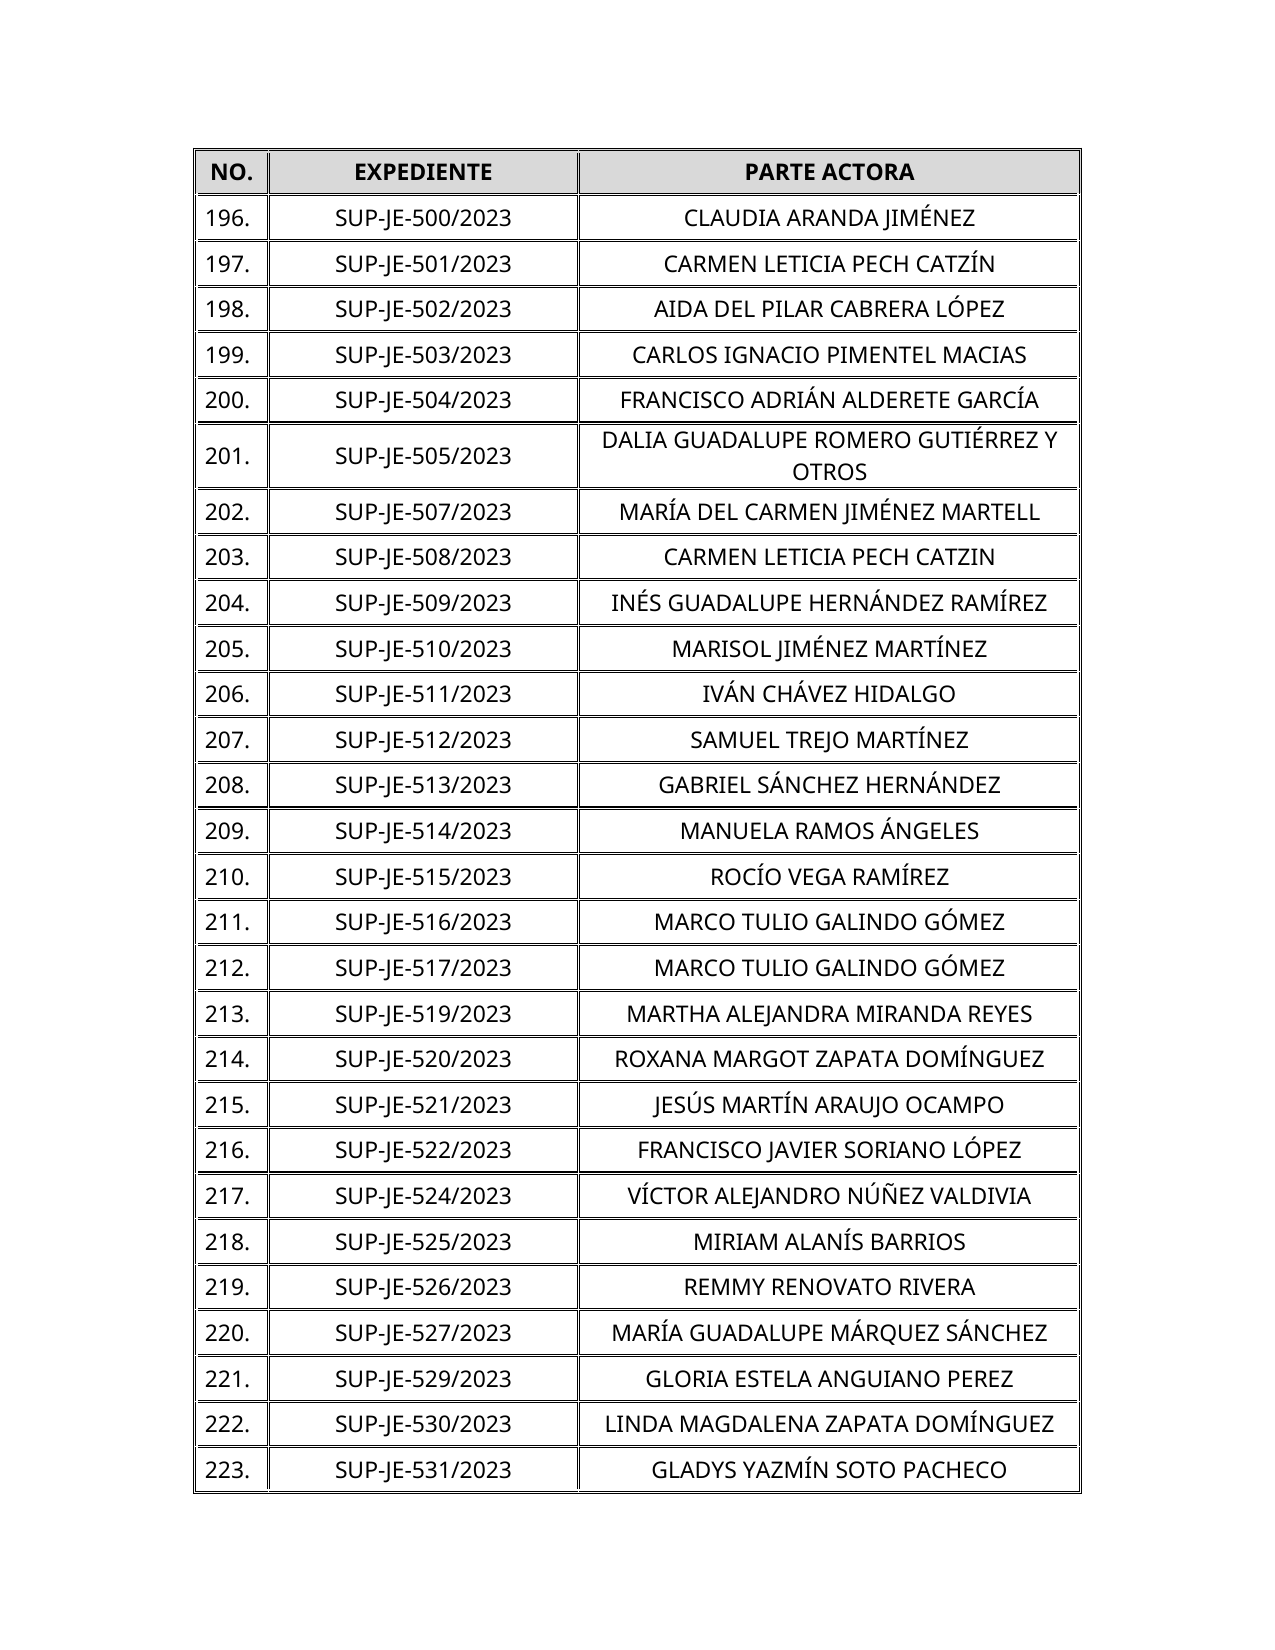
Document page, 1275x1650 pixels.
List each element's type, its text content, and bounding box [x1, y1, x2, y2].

table_cell MARISOL JIMÉNEZ MARTÍNEZ [578, 624, 1081, 669]
table_cell MARÍA GUADALUPE MÁRQUEZ SÁNCHEZ [578, 1308, 1081, 1354]
table_cell SUP-JE-504/2023 [270, 379, 577, 421]
table_cell DALIA GUADALUPE ROMERO GUTIÉRREZ Y OTROS [580, 421, 1079, 487]
table_cell MIRIAM ALANÍS BARRIOS [578, 1217, 1081, 1263]
table_cell CARLOS IGNACIO PIMENTEL MACIAS [578, 330, 1081, 376]
table_cell SAMUEL TREJO MARTÍNEZ [578, 715, 1081, 761]
table_cell MARTHA ALEJANDRA MIRANDA REYES [578, 989, 1081, 1034]
table_header PARTE ACTORA [578, 151, 1079, 193]
table_header EXPEDIENTE [268, 151, 578, 193]
table_cell SUP-JE-507/2023 [270, 490, 577, 533]
table_cell [196, 421, 267, 487]
table_cell SUP-JE-517/2023 [270, 946, 577, 989]
table_cell [196, 285, 267, 330]
table_cell AIDA DEL PILAR CABRERA LÓPEZ [580, 285, 1079, 330]
table_cell ROCÍO VEGA RAMÍREZ [578, 852, 1081, 898]
table_cell SUP-JE-508/2023 [270, 536, 577, 578]
table_cell SUP-JE-511/2023 [270, 673, 577, 715]
table_cell [196, 533, 267, 578]
table_cell SUP-JE-515/2023 [270, 855, 577, 898]
table_cell SUP-JE-531/2023 [268, 1448, 578, 1491]
table_cell CARMEN LETICIA PECH CATZÍN [578, 239, 1081, 284]
table_cell MARCO TULIO GALINDO GÓMEZ [580, 898, 1079, 943]
table_cell [195, 578, 268, 624]
table_cell SUP-JE-500/2023 [270, 196, 577, 239]
table_cell SUP-JE-512/2023 [270, 718, 577, 761]
table_cell SUP-JE-527/2023 [270, 1311, 577, 1354]
table_cell [196, 1126, 267, 1171]
table_cell [195, 193, 268, 239]
table_header NO. [196, 151, 268, 193]
table_cell REMMY RENOVATO RIVERA [580, 1263, 1079, 1308]
table_cell [196, 761, 267, 806]
table_cell [195, 715, 268, 761]
table_cell SUP-JE-516/2023 [270, 901, 577, 943]
table_cell [196, 898, 267, 943]
table_cell [195, 239, 268, 284]
table_cell [195, 1217, 268, 1263]
table_cell SUP-JE-530/2023 [270, 1403, 577, 1445]
table_cell SUP-JE-524/2023 [270, 1175, 577, 1217]
table_cell [195, 852, 268, 898]
table_cell SUP-JE-529/2023 [270, 1357, 577, 1399]
table_cell SUP-JE-503/2023 [270, 333, 577, 376]
table_cell [195, 624, 268, 669]
table_cell SUP-JE-514/2023 [270, 810, 577, 852]
table_cell SUP-JE-513/2023 [270, 764, 577, 806]
table_cell FRANCISCO ADRIÁN ALDERETE GARCÍA [580, 376, 1079, 421]
table_cell [196, 376, 267, 421]
table_cell [196, 806, 267, 852]
table_cell SUP-JE-526/2023 [270, 1266, 577, 1308]
table_cell SUP-JE-519/2023 [270, 992, 577, 1034]
table_cell MARÍA DEL CARMEN JIMÉNEZ MARTELL [578, 487, 1081, 533]
table_cell MANUELA RAMOS ÁNGELES [580, 806, 1079, 852]
table_cell CARMEN LETICIA PECH CATZIN [580, 533, 1079, 578]
table_cell [195, 330, 268, 376]
table_cell SUP-JE-522/2023 [270, 1129, 577, 1171]
table_cell [195, 1080, 268, 1126]
table_cell [195, 1445, 268, 1491]
table_cell GLORIA ESTELA ANGUIANO PEREZ [578, 1354, 1081, 1399]
table_cell IVÁN CHÁVEZ HIDALGO [580, 670, 1079, 715]
table_cell [195, 989, 268, 1034]
table_cell VÍCTOR ALEJANDRO NÚÑEZ VALDIVIA [580, 1171, 1079, 1217]
table_cell SUP-JE-509/2023 [270, 581, 577, 624]
table_cell SUP-JE-502/2023 [270, 288, 577, 330]
table_cell [196, 1171, 267, 1217]
table_cell FRANCISCO JAVIER SORIANO LÓPEZ [580, 1126, 1079, 1171]
table_cell [195, 1354, 268, 1399]
table_cell [196, 1400, 267, 1445]
table_cell SUP-JE-510/2023 [270, 627, 577, 669]
table_cell CLAUDIA ARANDA JIMÉNEZ [578, 193, 1081, 239]
table_cell [195, 1308, 268, 1354]
table_cell SUP-JE-505/2023 [270, 425, 577, 487]
table_cell GABRIEL SÁNCHEZ HERNÁNDEZ [580, 761, 1079, 806]
table_cell SUP-JE-520/2023 [270, 1038, 577, 1080]
table_cell [195, 487, 268, 533]
table_cell SUP-JE-525/2023 [270, 1220, 577, 1263]
table_cell LINDA MAGDALENA ZAPATA DOMÍNGUEZ [580, 1400, 1079, 1445]
table_cell GLADYS YAZMÍN SOTO PACHECO [578, 1445, 1081, 1491]
table_cell SUP-JE-501/2023 [270, 242, 577, 284]
table_cell [195, 943, 268, 989]
table_cell [196, 670, 267, 715]
table_cell [196, 1035, 267, 1080]
table_cell [196, 1263, 267, 1308]
table_cell ROXANA MARGOT ZAPATA DOMÍNGUEZ [580, 1035, 1079, 1080]
table_cell SUP-JE-521/2023 [270, 1083, 577, 1126]
table_cell JESÚS MARTÍN ARAUJO OCAMPO [578, 1080, 1081, 1126]
table_cell MARCO TULIO GALINDO GÓMEZ [578, 943, 1081, 989]
table_cell INÉS GUADALUPE HERNÁNDEZ RAMÍREZ [578, 578, 1081, 624]
